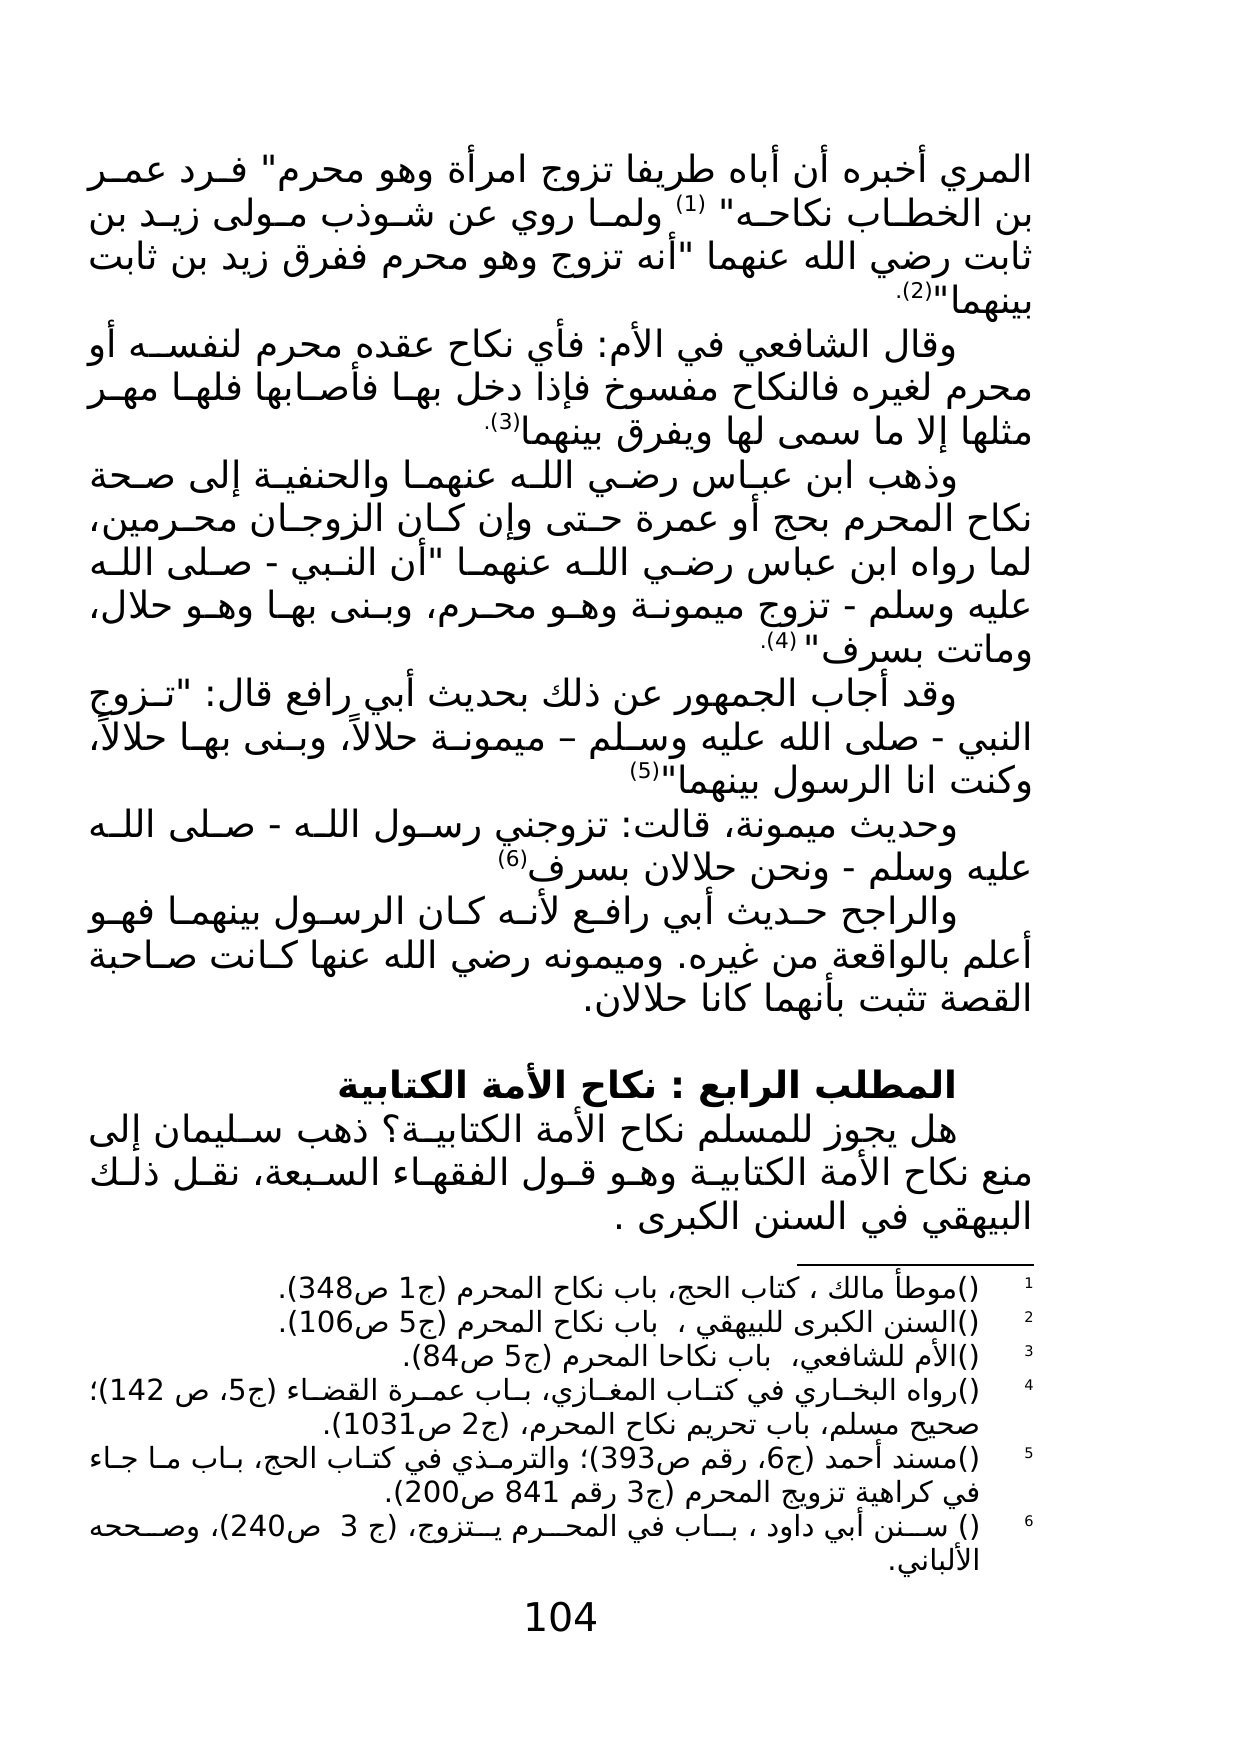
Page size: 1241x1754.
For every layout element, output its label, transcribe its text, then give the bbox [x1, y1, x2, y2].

text وقد أجاب الجمهور عن ذلك بحديث أبي رافع قال: "تزوج النبي - صلى الله عليه وسلم – ميمونة حلالاً، وبنى بها حلالاً، وكنت انا الرسول بينهما"() [89, 671, 1033, 802]
text ولما روي عن علي رضي الله عنه "من تزوج وهو محرم نزعنا منه امرأته"() ، وروى مالك أن أن أبا غطفان بن طريف المري أخبره أن أباه طريفا تزوج امرأة وهو محرم" فرد عمر بن الخطاب نكاحه" () ولما روي عن شوذب مولى زيد بن ثابت رضي الله عنهما "أنه تزوج وهو محرم ففرق زيد بن ثابت بينهما"(). [89, 148, 1033, 322]
text هل يجوز للمسلم نكاح الأمة الكتابية؟ ذهب سليمان إلى منع نكاح الأمة الكتابية وهو قول الفقهاء السبعة، نقل ذلك البيهقي في السنن الكبرى . [89, 1107, 1033, 1238]
text وقال الشافعي في الأم: فأي نكاح عقده محرم لنفسه أو محرم لغيره فالنكاح مفسوخ فإذا دخل بها فأصابها فلها مهر مثلها إلا ما سمى لها ويفرق بينهما(). [89, 322, 1033, 453]
text وحديث ميمونة، قالت: تزوجني رسول الله - صلى الله عليه وسلم - ونحن حلالان بسرف() [89, 802, 1033, 890]
text المطلب الرابع : نكاح الأمة الكتابية [89, 1064, 1033, 1107]
text والراجح حديث أبي رافع لأنه كان الرسول بينهما فهو أعلم بالواقعة من غيره. وميمونه رضي الله عنها كانت صاحبة القصة تثبت بأنهما كانا حلالان. [89, 890, 1033, 1021]
text وذهب ابن عباس رضي الله عنهما والحنفية إلى صحة نكاح المحرم بحج أو عمرة حتى وإن كان الزوجان محرمين، لما رواه ابن عباس رضي الله عنهما "أن النبي - صلى الله عليه وسلم - تزوج ميمونة وهو محرم، وبنى بها وهو حلال، وماتت بسرف" (). [89, 453, 1033, 671]
